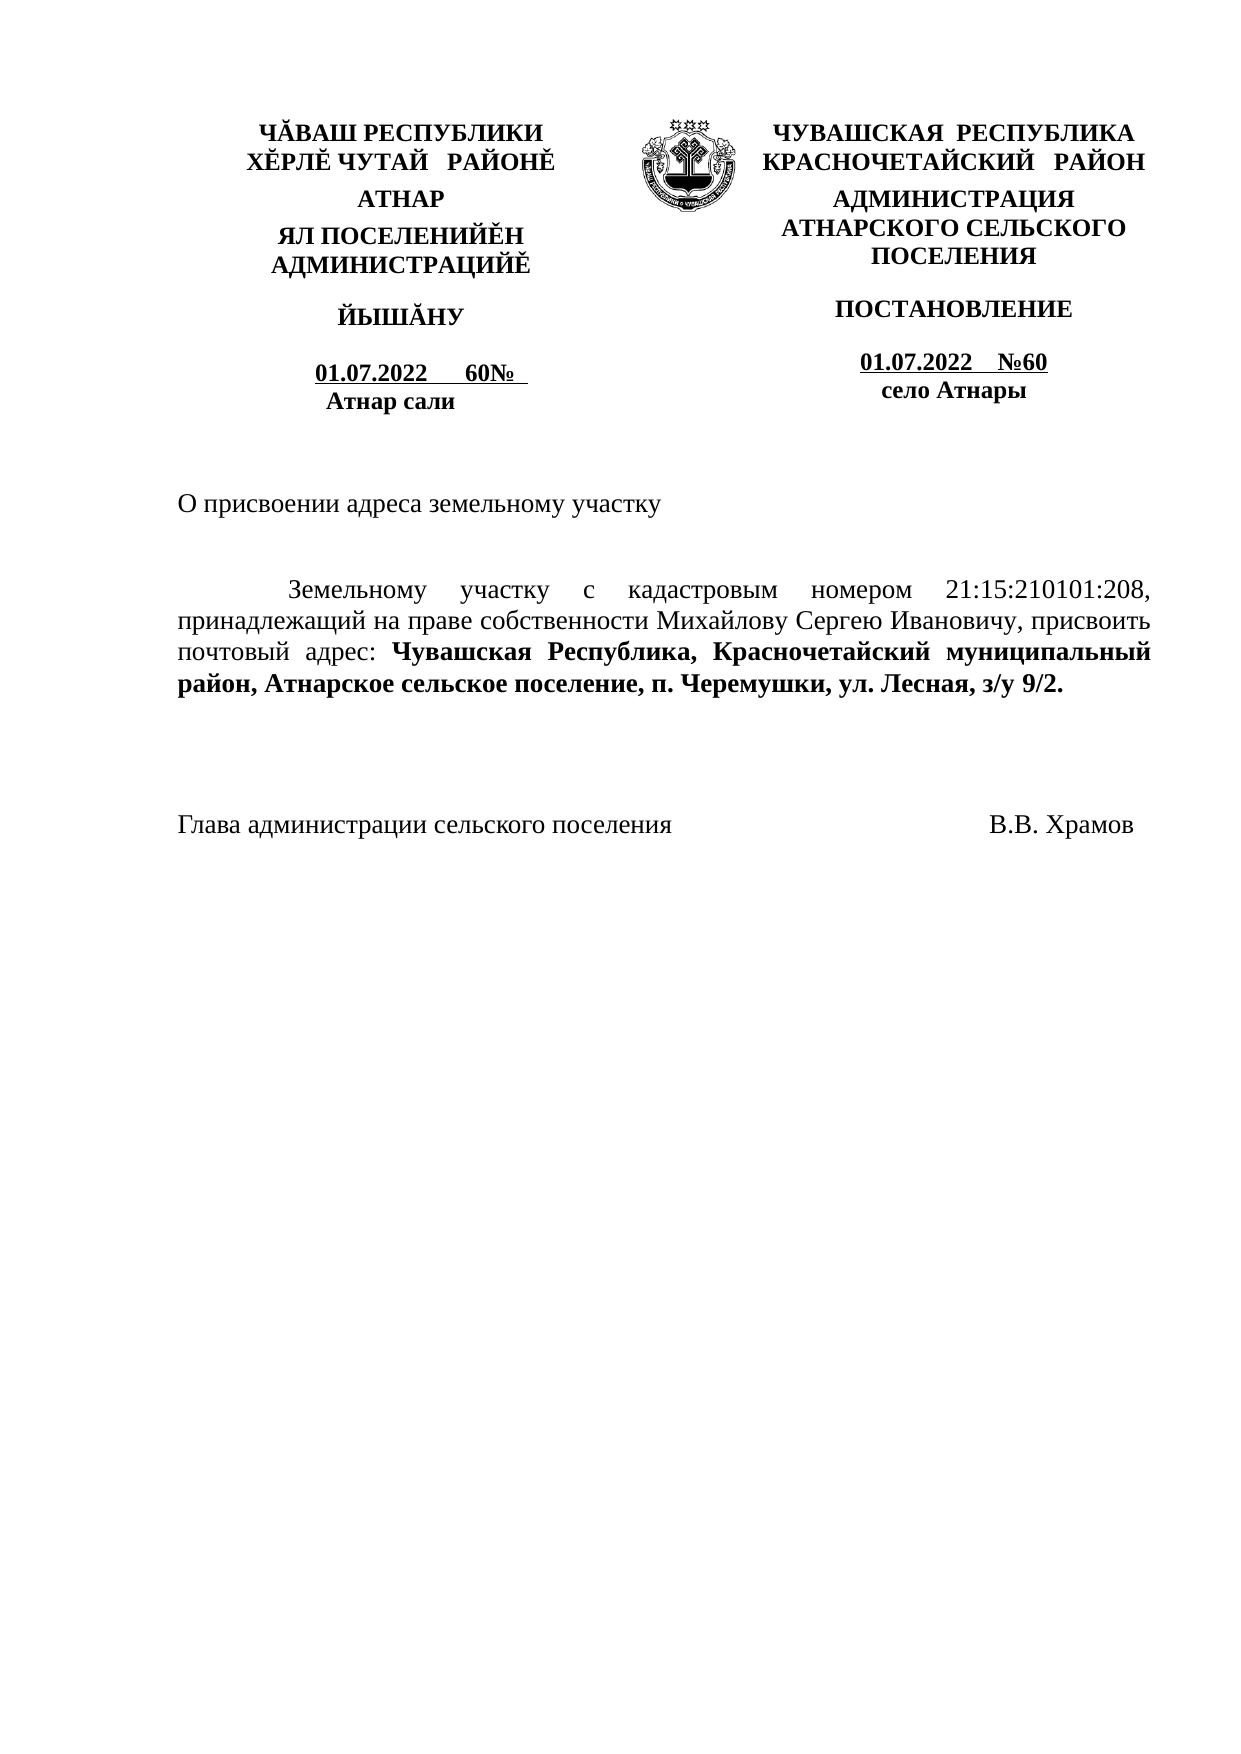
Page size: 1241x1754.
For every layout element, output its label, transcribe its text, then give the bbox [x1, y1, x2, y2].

table_cell АТНАР ЯЛ ПОСЕЛЕНИЙĚН АДМИНИСТРАЦИЙĚ ЙЫШĂНУ 01.07.2022 60№ Атнар сали [166, 176, 636, 487]
text Глава администрации сельского поселения В.В. Храмов [177, 808, 1152, 839]
text О присвоении адреса земельному участку [177, 487, 679, 518]
table_header ЧĂВАШ РЕСПУБЛИКИ ХĔРЛĔ ЧУТАЙ РАЙОНĚ [166, 118, 636, 176]
table_header ЧУВАШСКАЯ РЕСПУБЛИКА КРАСНОЧЕТАЙСКИЙ РАЙОН [744, 118, 1163, 176]
table_cell АДМИНИСТРАЦИЯ АТНАРСКОГО СЕЛЬСКОГО ПОСЕЛЕНИЯ ПОСТАНОВЛЕНИЕ 01.07.2022 №60 село Атнары [744, 176, 1163, 487]
table_header [636, 118, 744, 487]
picture [641, 118, 736, 212]
text Земельному участку с кадастровым номером 21:15:210101:208, принадлежащий на праве собственности Михайлову Сергею Ивановичу, присвоить почтовый адрес: Чувашская Республика, Красночетайский муниципальный район, Атнарское сельское поселение, п. Черемушки, ул. Лесная, з/у 9/2. [177, 573, 1152, 698]
